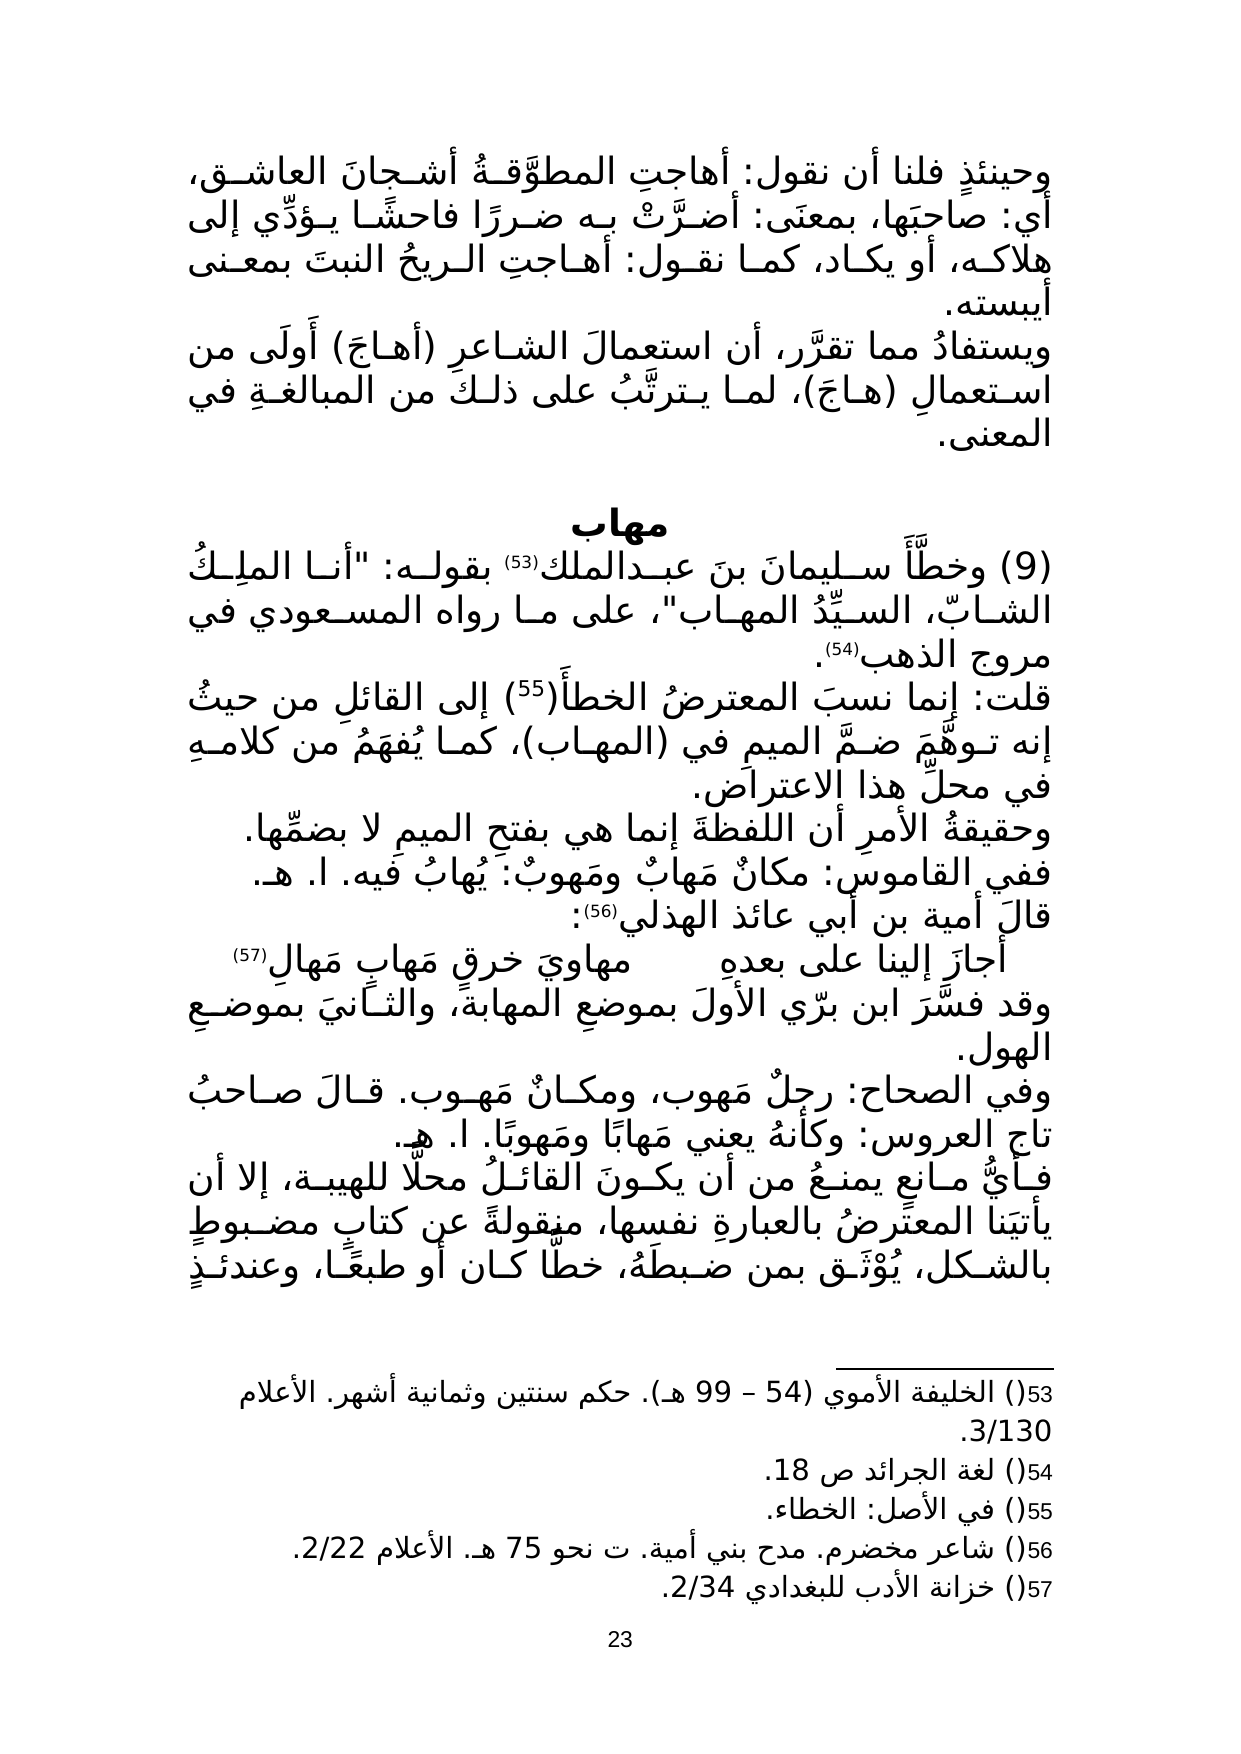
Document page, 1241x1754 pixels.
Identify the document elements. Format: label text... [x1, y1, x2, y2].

text وفي الصحاح: رجلٌ مَهوب، ومكانٌ مَهوب. قالَ صاحبُ تاج العروس: وكأنهُ يعني مَهابًا ومَهوبًا. ا. هـ. [187, 1069, 1053, 1156]
text ويستفادُ مما تقرَّر، أن استعمالَ الشاعرِ (أهاجَ) أَولَى من استعمالِ (هاجَ)، لما يترتَّبُ على ذلك من المبالغةِ في المعنى. [187, 324, 1053, 456]
text قلت: إنما نسبَ المعترضُ الخطأَ() إلى القائلِ من حيثُ إنه توهَّمَ ضمَّ الميمِ في (المهاب)، كما يُفهَمُ من كلامهِ في محلِّ هذا الاعتراض. [187, 676, 1053, 807]
text وحقيقةُ الأمرِ أن اللفظةَ إنما هي بفتحِ الميمِ لا بضمِّها. [187, 807, 1053, 851]
text وقد فسَّرَ ابن برّي الأولَ بموضعِ المهابة، والثانيَ بموضعِ الهول. [187, 981, 1053, 1069]
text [187, 1156, 1053, 1287]
text (9) وخطَّأَ سليمانَ بنَ عبدالملك() بقوله: "أنا الملِكُ الشابّ، السيِّدُ المهاب"، على ما رواه المسعودي في مروج الذهب(). [187, 545, 1053, 676]
text وحينئذٍ فلنا أن نقول: أهاجتِ المطوَّقةُ أشجانَ العاشق، أي: صاحبَها، بمعنَى: أضرَّتْ به ضررًا فاحشًا يؤدِّي إلى هلاكه، أو يكاد، كما نقول: أهاجتِ الريحُ النبتَ بمعنى أيبسته. [187, 150, 1053, 324]
text مهاب [187, 501, 1053, 545]
text أجازَ إلينا على بعدهِ مهاويَ خرقٍ مَهابٍ مَهالِ() [187, 938, 1053, 981]
text ففي القاموس: مكانٌ مَهابٌ ومَهوبٌ: يُهابُ فيه. ا. هـ. [187, 851, 1053, 894]
text قالَ أمية بن أبي عائذ الهذلي(): [187, 894, 1053, 938]
